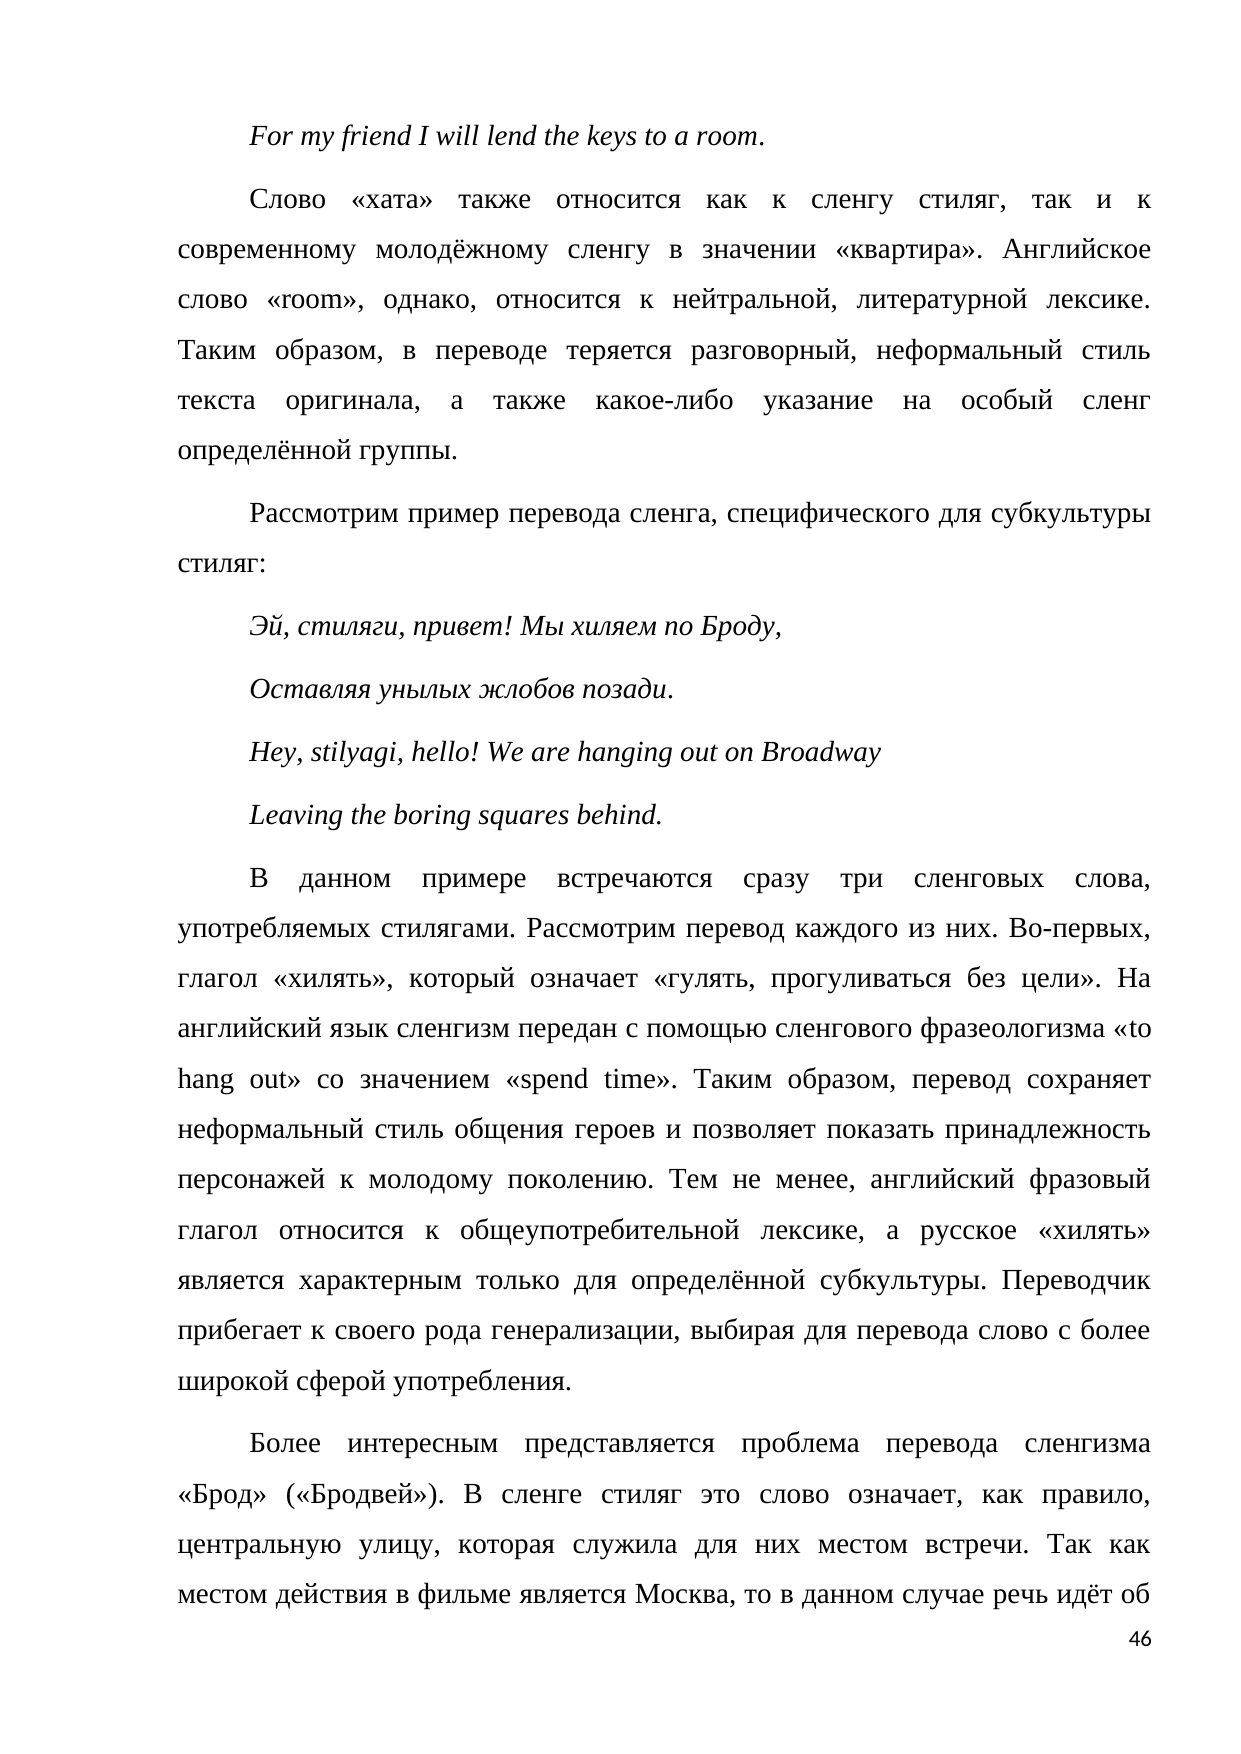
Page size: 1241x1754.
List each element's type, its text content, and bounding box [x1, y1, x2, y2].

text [177, 1426, 1152, 1610]
text В данном примере встречаются сразу три сленговых слова, употребляемых стилягами. Рассмотрим перевод каждого из них. Во-первых, глагол «хилять», который означает «гулять, прогуливаться без цели». На английский язык сленгизм передан с помощью сленгового фразеологизма «to hang out» со значением «spend time». Таким образом, перевод сохраняет неформальный стиль общения героев и позволяет показать принадлежность персонажей к молодому поколению. Тем не менее, английский фразовый глагол относится к общеупотребительной лексике, а русское «хилять» является характерным только для определённой субкультуры. Переводчик прибегает к своего рода генерализации, выбирая для перевода слово с более широкой сферой употребления. [177, 860, 1152, 1396]
text Hey, stilyagi, hello! We are hanging out on Broadway [177, 734, 1152, 768]
text Слово «хата» также относится как к сленгу стиляг, так и к современному молодёжному сленгу в значении «квартира». Английское слово «room», однако, относится к нейтральной, литературной лексике. Таким образом, в переводе теряется разговорный, неформальный стиль текста оригинала, а также какое-либо указание на особый сленг определённой группы. [177, 181, 1152, 466]
text Эй, стиляги, привет! Мы хиляем по Броду, [177, 608, 1152, 642]
text Leaving the boring squares behind. [177, 797, 1152, 830]
text Рассмотрим пример перевода сленга, специфического для субкультуры стиляг: [177, 495, 1152, 579]
text For my friend I will lend the keys to a room. [177, 118, 1152, 152]
text Оставляя унылых жлобов позади. [177, 671, 1152, 705]
